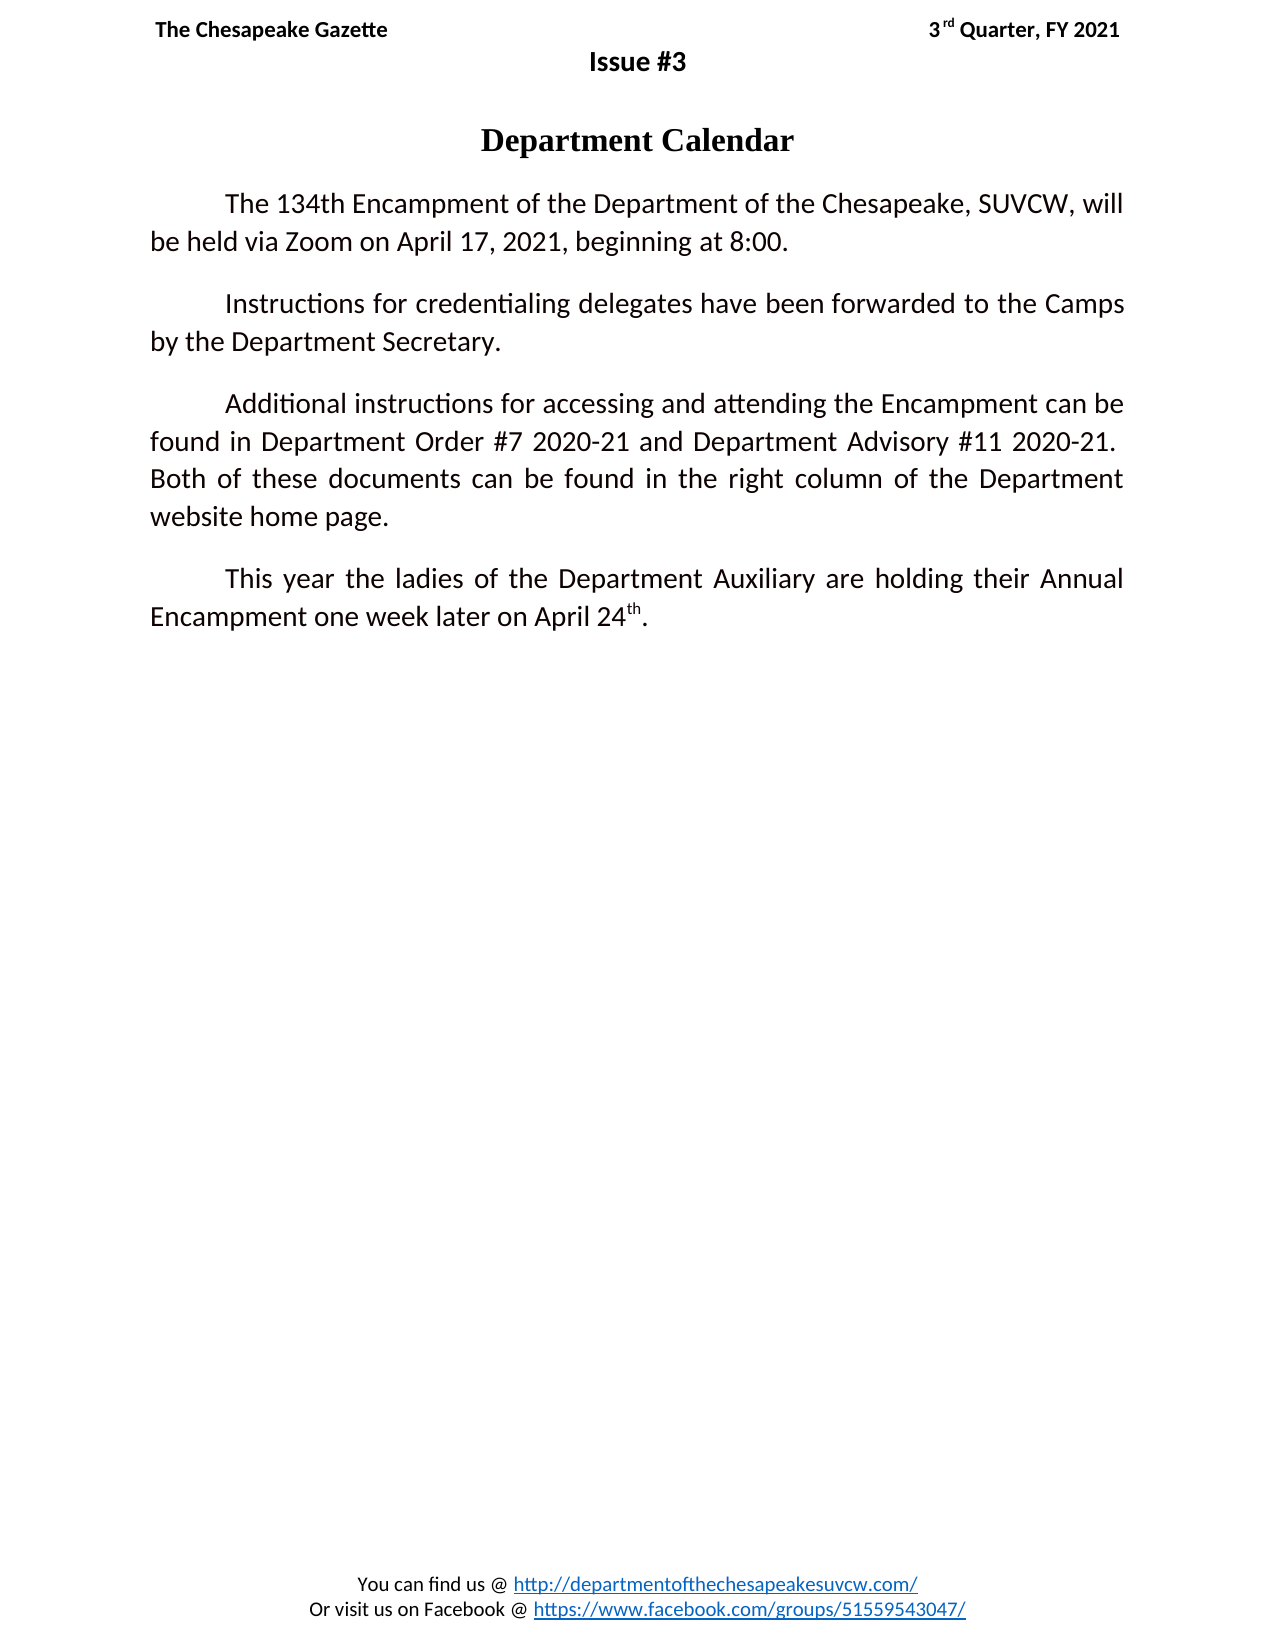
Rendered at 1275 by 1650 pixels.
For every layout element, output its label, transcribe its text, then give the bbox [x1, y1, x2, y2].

text Instructions for credentialing delegates have been forwarded to the Camps by the Department Secretary. [150, 283, 1125, 358]
text This year the ladies of the Department Auxiliary are holding their Annual Encampment one week later on April 24th. [150, 558, 1125, 633]
text Department Calendar [150, 120, 1125, 158]
text The 134th Encampment of the Department of the Chesapeake, SUVCW, will be held via Zoom on April 17, 2021, beginning at 8:00. [150, 183, 1125, 258]
text Additional instructions for accessing and attending the Encampment can be found in Department Order #7 2020-21 and Department Advisory #11 2020-21. Both of these documents can be found in the right column of the Department website home page. [150, 383, 1125, 533]
